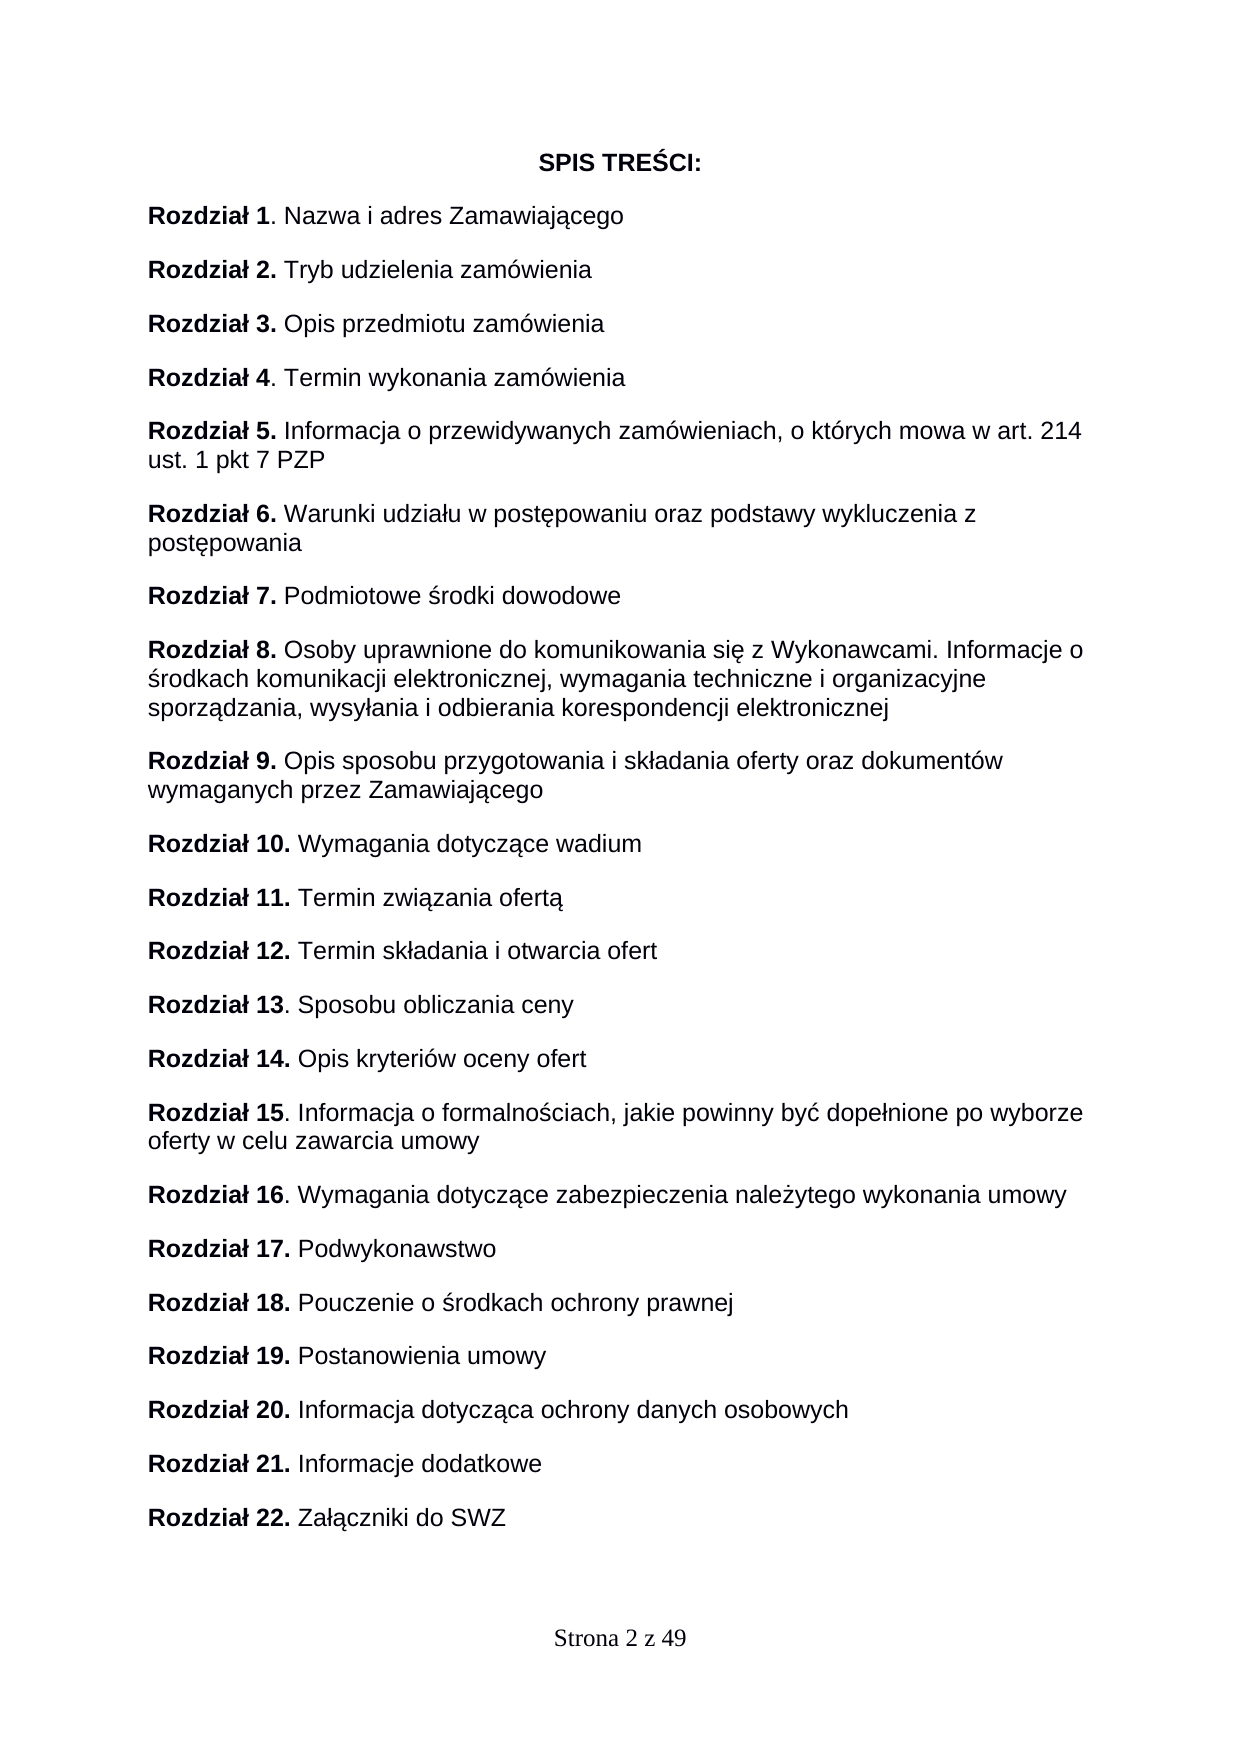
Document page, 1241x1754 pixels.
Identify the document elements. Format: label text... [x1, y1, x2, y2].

text Rozdział 19. Postanowienia umowy [148, 1341, 1093, 1370]
text Rozdział 18. Pouczenie o środkach ochrony prawnej [148, 1288, 1093, 1316]
text Rozdział 16. Wymagania dotyczące zabezpieczenia należytego wykonania umowy [148, 1180, 1093, 1209]
text Rozdział 15. Informacja o formalnościach, jakie powinny być dopełnione po wyborze oferty w celu zawarcia umowy [148, 1098, 1093, 1155]
text Rozdział 2. Tryb udzielenia zamówienia [148, 255, 1093, 284]
text Rozdział 22. Załączniki do SWZ [148, 1503, 1093, 1531]
text Rozdział 7. Podmiotowe środki dowodowe [148, 581, 1093, 610]
text Rozdział 20. Informacja dotycząca ochrony danych osobowych [148, 1395, 1093, 1424]
text Rozdział 10. Wymagania dotyczące wadium [148, 829, 1093, 858]
text Rozdział 5. Informacja o przewidywanych zamówieniach, o których mowa w art. 214 ust. 1 pkt 7 PZP [148, 416, 1093, 474]
text Rozdział 4. Termin wykonania zamówienia [148, 363, 1093, 391]
text Rozdział 1. Nazwa i adres Zamawiającego [148, 201, 1093, 230]
text Rozdział 12. Termin składania i otwarcia ofert [148, 936, 1093, 965]
text Rozdział 11. Termin związania ofertą [148, 883, 1093, 911]
text Rozdział 9. Opis sposobu przygotowania i składania oferty oraz dokumentów wymaganych przez Zamawiającego [148, 746, 1093, 804]
text SPIS TREŚCI: [148, 148, 1093, 176]
text Rozdział 21. Informacje dodatkowe [148, 1449, 1093, 1478]
text Rozdział 17. Podwykonawstwo [148, 1234, 1093, 1263]
text Rozdział 13. Sposobu obliczania ceny [148, 990, 1093, 1019]
text Rozdział 14. Opis kryteriów oceny ofert [148, 1044, 1093, 1073]
text Rozdział 3. Opis przedmiotu zamówienia [148, 309, 1093, 338]
text Rozdział 6. Warunki udziału w postępowaniu oraz podstawy wykluczenia z postępowania [148, 499, 1093, 556]
text Rozdział 8. Osoby uprawnione do komunikowania się z Wykonawcami. Informacje o środkach komunikacji elektronicznej, wymagania techniczne i organizacyjne sporządzania, wysyłania i odbierania korespondencji elektronicznej [148, 635, 1093, 721]
